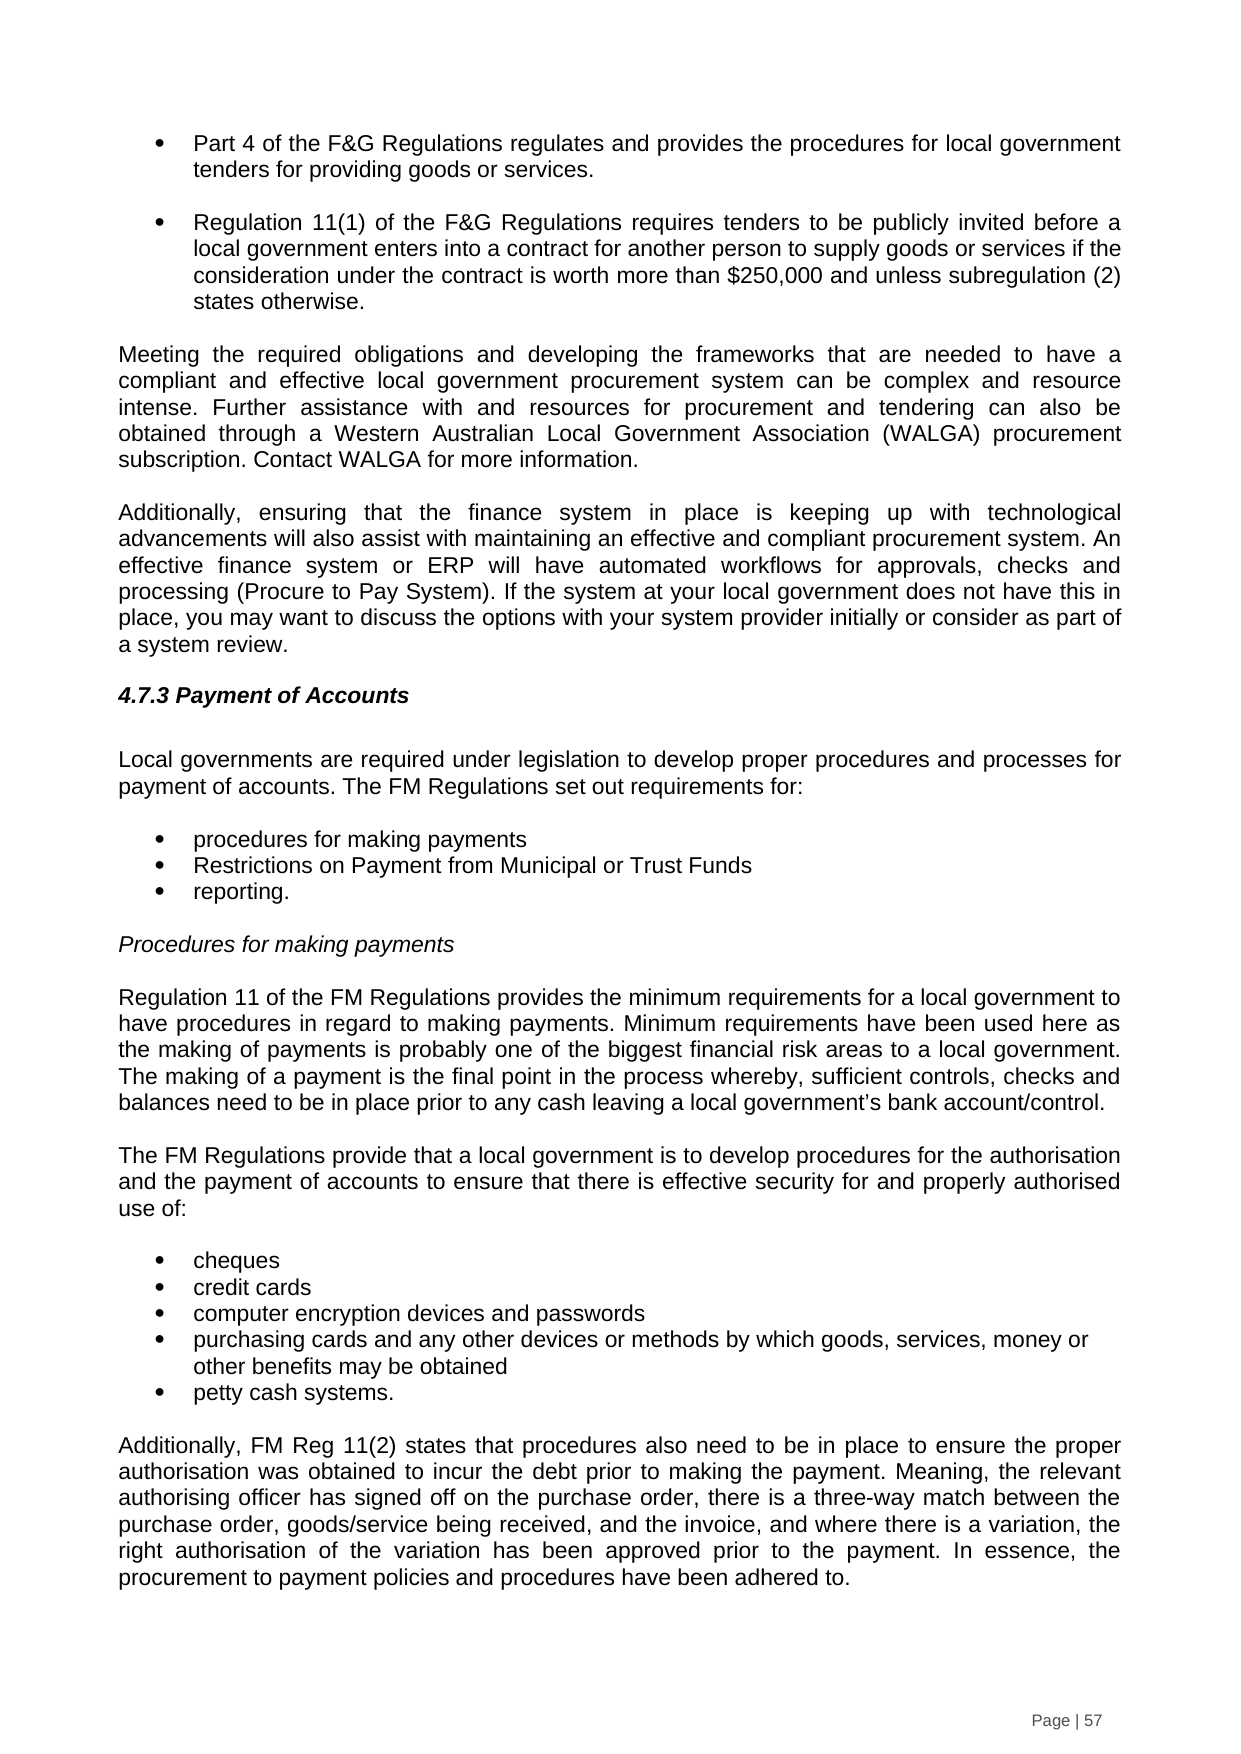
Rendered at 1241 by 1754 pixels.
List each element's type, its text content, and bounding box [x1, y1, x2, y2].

text Regulation 11 of the FM Regulations provides the minimum requirements for a local government to have procedures in regard to making payments. Minimum requirements have been used here as the making of payments is probably one of the biggest financial risk areas to a local government. The making of a payment is the final point in the process whereby, sufficient controls, checks and balances need to be in place prior to any cash leaving a local government’s bank account/control. [118, 984, 1122, 1115]
subtitle 4.7.3 Payment of Accounts [118, 682, 1122, 708]
list procedures for making payments [156, 826, 1122, 852]
list Restrictions on Payment from Municipal or Trust Funds [156, 852, 1122, 878]
text Procedures for making payments [118, 931, 1122, 957]
list computer encryption devices and passwords [156, 1300, 1122, 1326]
list purchasing cards and any other devices or methods by which goods, services, money or other benefits may be obtained [156, 1326, 1122, 1379]
text Additionally, ensuring that the finance system in place is keeping up with technological advancements will also assist with maintaining an effective and compliant procurement system. An effective finance system or ERP will have automated workflows for approvals, checks and processing (Procure to Pay System). If the system at your local government does not have this in place, you may want to discuss the options with your system provider initially or consider as part of a system review. [118, 499, 1122, 657]
text Local governments are required under legislation to develop proper procedures and processes for payment of accounts. The FM Regulations set out requirements for: [118, 746, 1122, 799]
list reporting. [156, 878, 1122, 904]
list Part 4 of the F&G Regulations regulates and provides the procedures for local government tenders for providing goods or services. [156, 130, 1122, 183]
list credit cards [156, 1273, 1122, 1300]
text Additionally, FM Reg 11(2) states that procedures also need to be in place to ensure the proper authorisation was obtained to incur the debt prior to making the payment. Meaning, the relevant authorising officer has signed off on the purchase order, there is a three-way match between the purchase order, goods/service being received, and the invoice, and where there is a variation, the right authorisation of the variation has been approved prior to the payment. In essence, the procurement to payment policies and procedures have been adhered to. [118, 1432, 1122, 1590]
list petty cash systems. [156, 1379, 1122, 1405]
text Meeting the required obligations and developing the frameworks that are needed to have a compliant and effective local government procurement system can be complex and resource intense. Further assistance with and resources for procurement and tendering can also be obtained through a Western Australian Local Government Association (WALGA) procurement subscription. Contact WALGA for more information. [118, 341, 1122, 472]
text The FM Regulations provide that a local government is to develop procedures for the authorisation and the payment of accounts to ensure that there is effective security for and properly authorised use of: [118, 1142, 1122, 1221]
list cheques [156, 1247, 1122, 1273]
list Regulation 11(1) of the F&G Regulations requires tenders to be publicly invited before a local government enters into a contract for another person to supply goods or services if the consideration under the contract is worth more than $250,000 and unless subregulation (2) states otherwise. [156, 209, 1122, 314]
